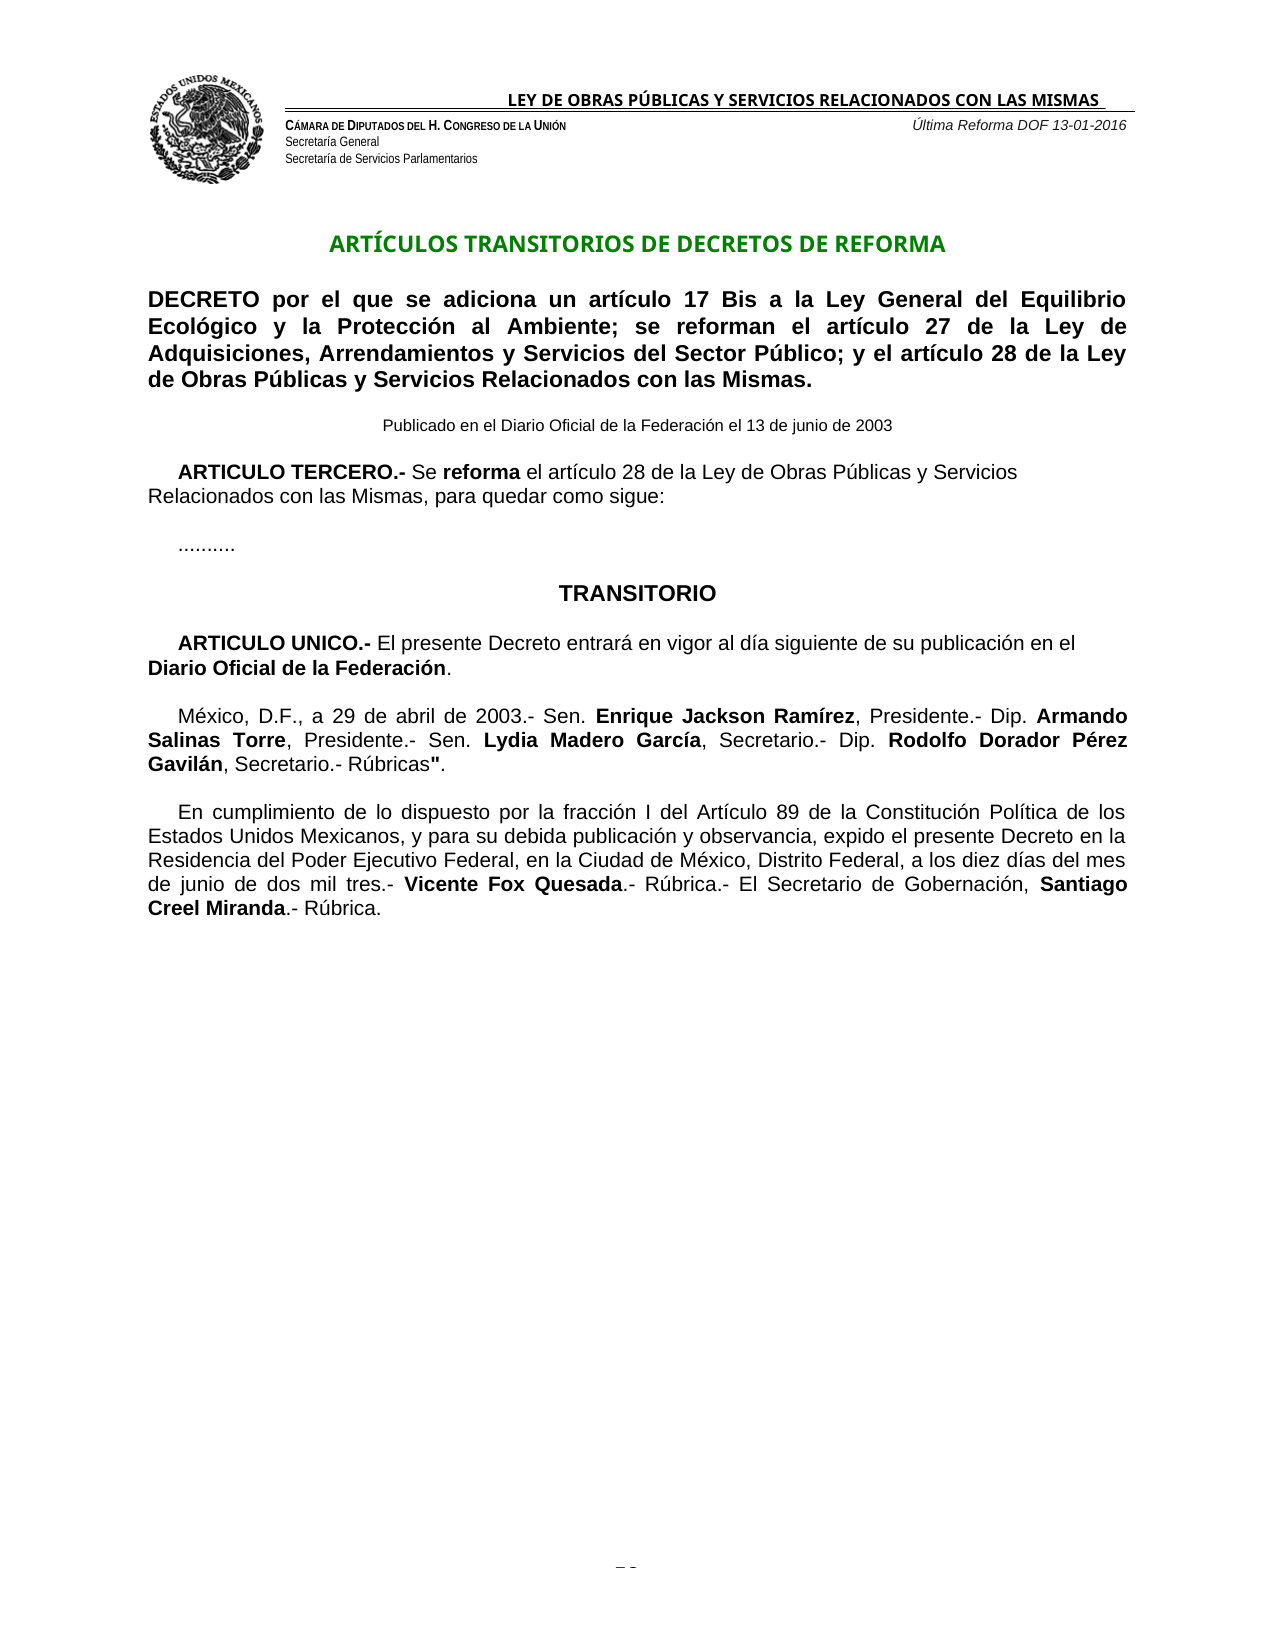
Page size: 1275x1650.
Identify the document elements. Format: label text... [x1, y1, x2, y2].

text ARTÍCULOS TRANSITORIOS DE DECRETOS DE REFORMA [199, 227, 1076, 259]
subtitle TRANSITORIO [199, 580, 1076, 607]
text Publicado en el Diario Oficial de la Federación el 13 de junio de 2003 [199, 416, 1076, 435]
subtitle Diario Oficial de la Federación. [148, 655, 1139, 679]
text DECRETO por el que se adiciona un artículo 17 Bis a la Ley General del Equilibrio Ecológico y la Protección al Ambiente; se reforman el artículo 27 de la Ley de Adquisiciones, Arrendamientos y Servicios del Sector Público; y el artículo 28 de la Ley de Obras Públicas y Servicios Relacionados con las Mismas. [148, 286, 1128, 392]
text .......... [178, 532, 1139, 556]
picture [149, 75, 264, 184]
text ARTICULO UNICO.- El presente Decreto entrará en vigor al día siguiente de su publicación en el [178, 631, 1139, 655]
text ARTICULO TERCERO.- Se reforma el artículo 28 de la Ley de Obras Públicas y Servicios Relacionados con las Mismas, para quedar como sigue: [148, 459, 1139, 507]
text En cumplimiento de lo dispuesto por la fracción I del Artículo 89 de la Constitución Política de los Estados Unidos Mexicanos, y para su debida publicación y observancia, expido el presente Decreto en la Residencia del Poder Ejecutivo Federal, en la Ciudad de México, Distrito Federal, a los diez días del mes de junio de dos mil tres.- Vicente Fox Quesada.- Rúbrica.- El Secretario de Gobernación, Santiago Creel Miranda.- Rúbrica. [148, 800, 1128, 920]
text México, D.F., a 29 de abril de 2003.- Sen. Enrique Jackson Ramírez, Presidente.- Dip. Armando Salinas Torre, Presidente.- Sen. Lydia Madero García, Secretario.- Dip. Rodolfo Dorador Pérez Gavilán, Secretario.- Rúbricas". [148, 704, 1128, 776]
